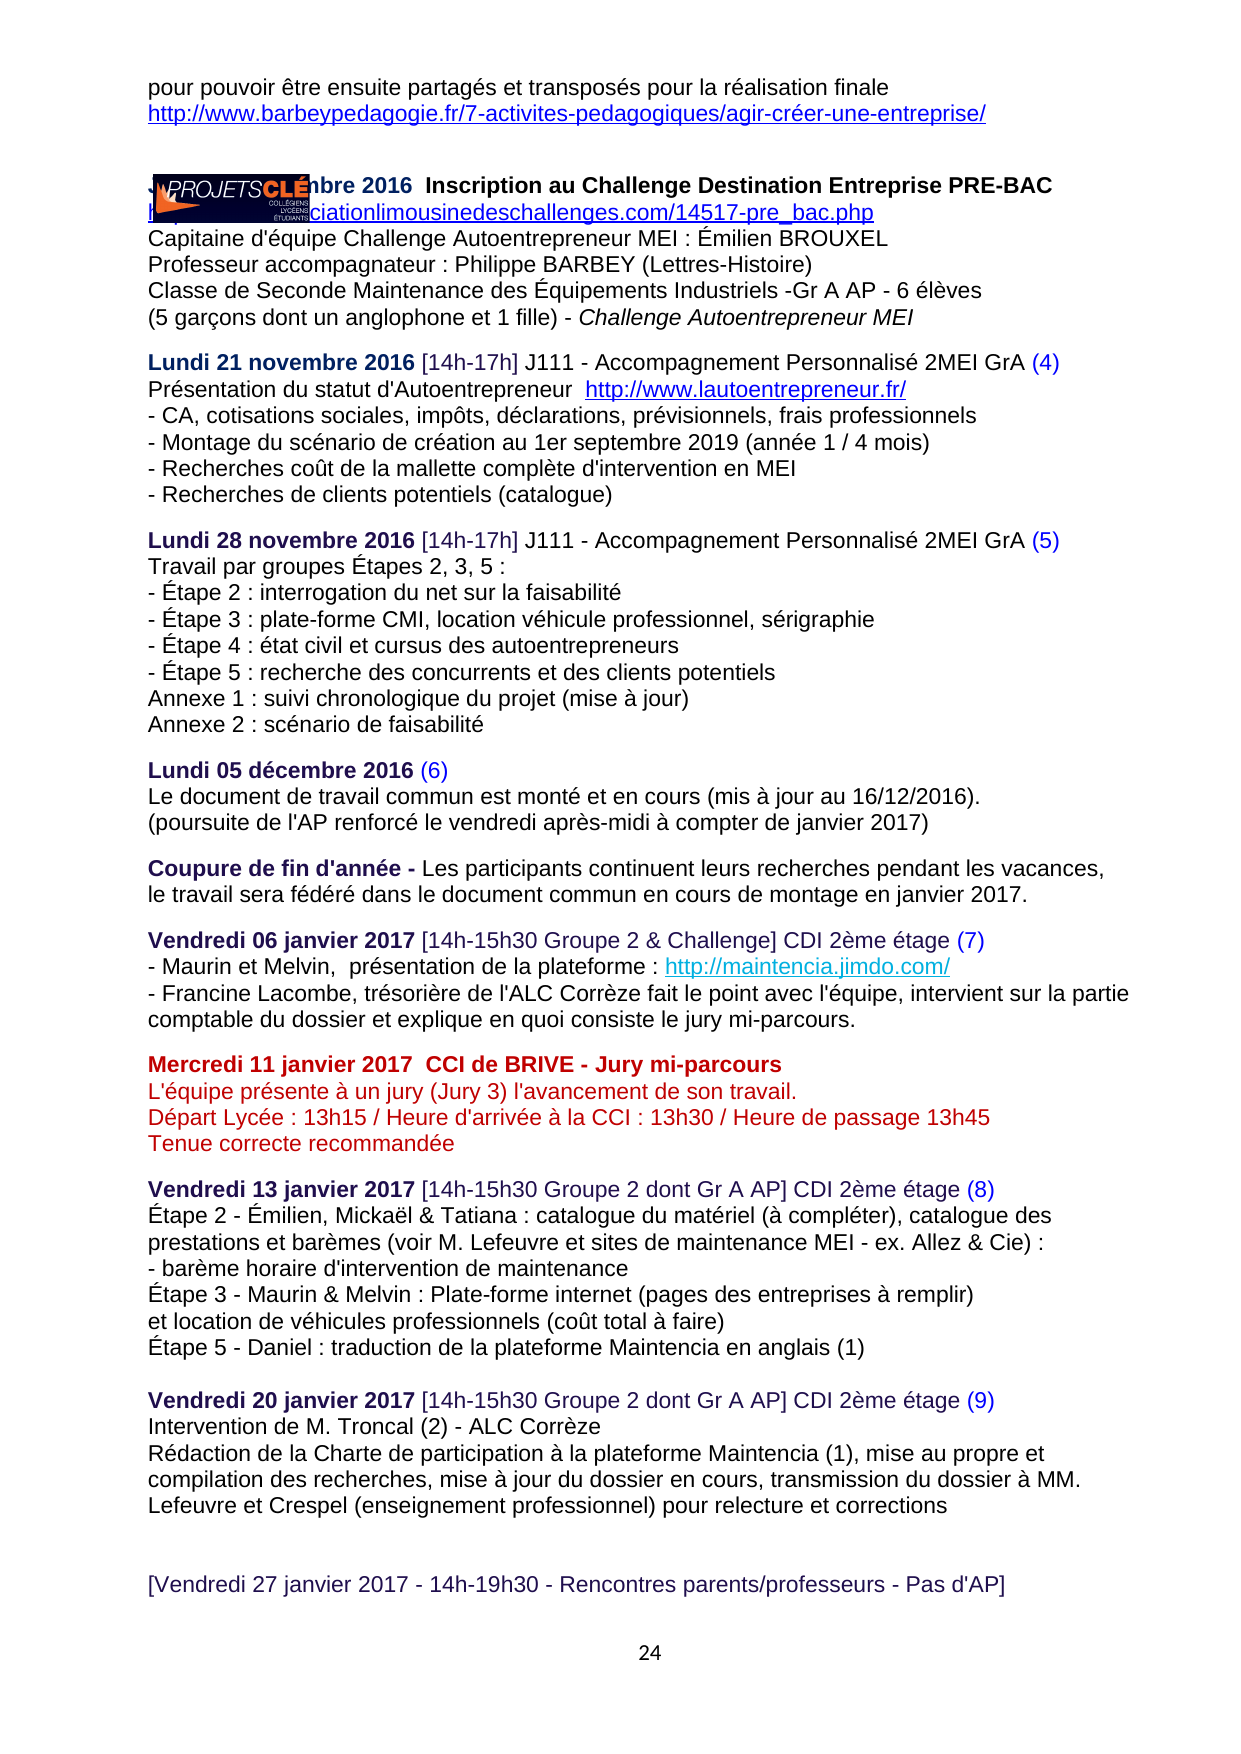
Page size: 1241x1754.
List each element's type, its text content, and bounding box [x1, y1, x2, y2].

text Étape 3 - Maurin & Melvin : Plate-forme internet (pages des entreprises à remplir) [148, 1281, 1152, 1308]
picture [153, 174, 310, 223]
text - Étape 3 : plate-forme CMI, location véhicule professionnel, sérigraphie [148, 606, 1152, 632]
text le travail sera fédéré dans le document commun en cours de montage en janvier 2017. [148, 881, 1152, 908]
text Vendredi 20 janvier 2017 [14h-15h30 Groupe 2 dont Gr A AP] CDI 2ème étage (9) [148, 1387, 1152, 1413]
text - Étape 2 : interrogation du net sur la faisabilité [148, 579, 1152, 606]
text Jeudi 17 novembre 2016 Inscription au Challenge Destination Entreprise PRE-BAC [148, 172, 1181, 198]
text Tenue correcte recommandée [148, 1130, 1152, 1157]
text Rédaction de la Charte de participation à la plateforme Maintencia (1), mise au propre et compilation des recherches, mise à jour du dossier en cours, transmission du dossier à MM. Lefeuvre et Crespel (enseignement professionnel) pour relecture et corrections [148, 1439, 1152, 1518]
text Capitaine d'équipe Challenge Autoentrepreneur MEI : Émilien BROUXEL [148, 225, 1152, 251]
text http://www.barbeypedagogie.fr/7-activites-pedagogiques/agir-créer-une-entreprise/ [148, 100, 1152, 127]
text et location de véhicules professionnels (coût total à faire) [148, 1308, 1152, 1334]
text pour pouvoir être ensuite partagés et transposés pour la réalisation finale [148, 74, 1152, 100]
text Coupure de fin d'année - Les participants continuent leurs recherches pendant les vacances, [148, 855, 1152, 881]
text Annexe 1 : suivi chronologique du projet (mise à jour) [148, 685, 1152, 711]
text Lundi 21 novembre 2016 [14h-17h] J111 - Accompagnement Personnalisé 2MEI GrA (4) [148, 349, 1166, 376]
text Lundi 28 novembre 2016 [14h-17h] J111 - Accompagnement Personnalisé 2MEI GrA (5) [148, 527, 1181, 553]
text Lundi 05 décembre 2016 (6) [148, 757, 1152, 783]
text - Recherches coût de la mallette complète d'intervention en MEI [148, 455, 1152, 481]
text - Francine Lacombe, trésorière de l'ALC Corrèze fait le point avec l'équipe, intervient sur la partie comptable du dossier et explique en quoi consiste le jury mi-parcours. [148, 979, 1152, 1032]
text L'équipe présente à un jury (Jury 3) l'avancement de son travail. [148, 1078, 1152, 1104]
text Vendredi 06 janvier 2017 [14h-15h30 Groupe 2 & Challenge] CDI 2ème étage (7) [148, 927, 1152, 953]
text Intervention de M. Troncal (2) - ALC Corrèze [148, 1413, 1152, 1439]
text Présentation du statut d'Autoentrepreneur http://www.lautoentrepreneur.fr/ [148, 376, 1152, 402]
text Professeur accompagnateur : Philippe BARBEY (Lettres-Histoire) [148, 251, 1152, 277]
text - Étape 4 : état civil et cursus des autoentrepreneurs [148, 632, 1152, 658]
text (poursuite de l'AP renforcé le vendredi après-midi à compter de janvier 2017) [148, 809, 1152, 836]
text Travail par groupes Étapes 2, 3, 5 : [148, 553, 1152, 579]
text Classe de Seconde Maintenance des Équipements Industriels -Gr A AP - 6 élèves [148, 277, 1152, 304]
text Départ Lycée : 13h15 / Heure d'arrivée à la CCI : 13h30 / Heure de passage 13h45 [148, 1104, 1152, 1130]
text (5 garçons dont un anglophone et 1 fille) - Challenge Autoentrepreneur MEI [148, 304, 1152, 330]
text Vendredi 13 janvier 2017 [14h-15h30 Groupe 2 dont Gr A AP] CDI 2ème étage (8) [148, 1176, 1152, 1202]
text - barème horaire d'intervention de maintenance [148, 1255, 1152, 1281]
text [Vendredi 27 janvier 2017 - 14h-19h30 - Rencontres parents/professeurs - Pas d'AP] [148, 1571, 1152, 1598]
text Le document de travail commun est monté et en cours (mis à jour au 16/12/2016). [148, 783, 1152, 809]
text - CA, cotisations sociales, impôts, déclarations, prévisionnels, frais professionnels [148, 402, 1152, 428]
text Mercredi 11 janvier 2017 CCI de BRIVE - Jury mi-parcours [148, 1051, 1152, 1078]
text Étape 5 - Daniel : traduction de la plateforme Maintencia en anglais (1) [148, 1334, 1152, 1360]
text - Recherches de clients potentiels (catalogue) [148, 481, 1152, 507]
text Annexe 2 : scénario de faisabilité [148, 711, 1152, 737]
text - Étape 5 : recherche des concurrents et des clients potentiels [148, 658, 1152, 685]
text http://www.associationlimousinedeschallenges.com/14517-pre_bac.php [310, 198, 1152, 225]
text - Montage du scénario de création au 1er septembre 2019 (année 1 / 4 mois) [148, 428, 1152, 455]
text - Maurin et Melvin, présentation de la plateforme : http://maintencia.jimdo.com/ [148, 953, 1152, 979]
text Étape 2 - Émilien, Mickaël & Tatiana : catalogue du matériel (à compléter), catalogue des prestations et barèmes (voir M. Lefeuvre et sites de maintenance MEI - ex. Allez & Cie) : [148, 1202, 1152, 1255]
